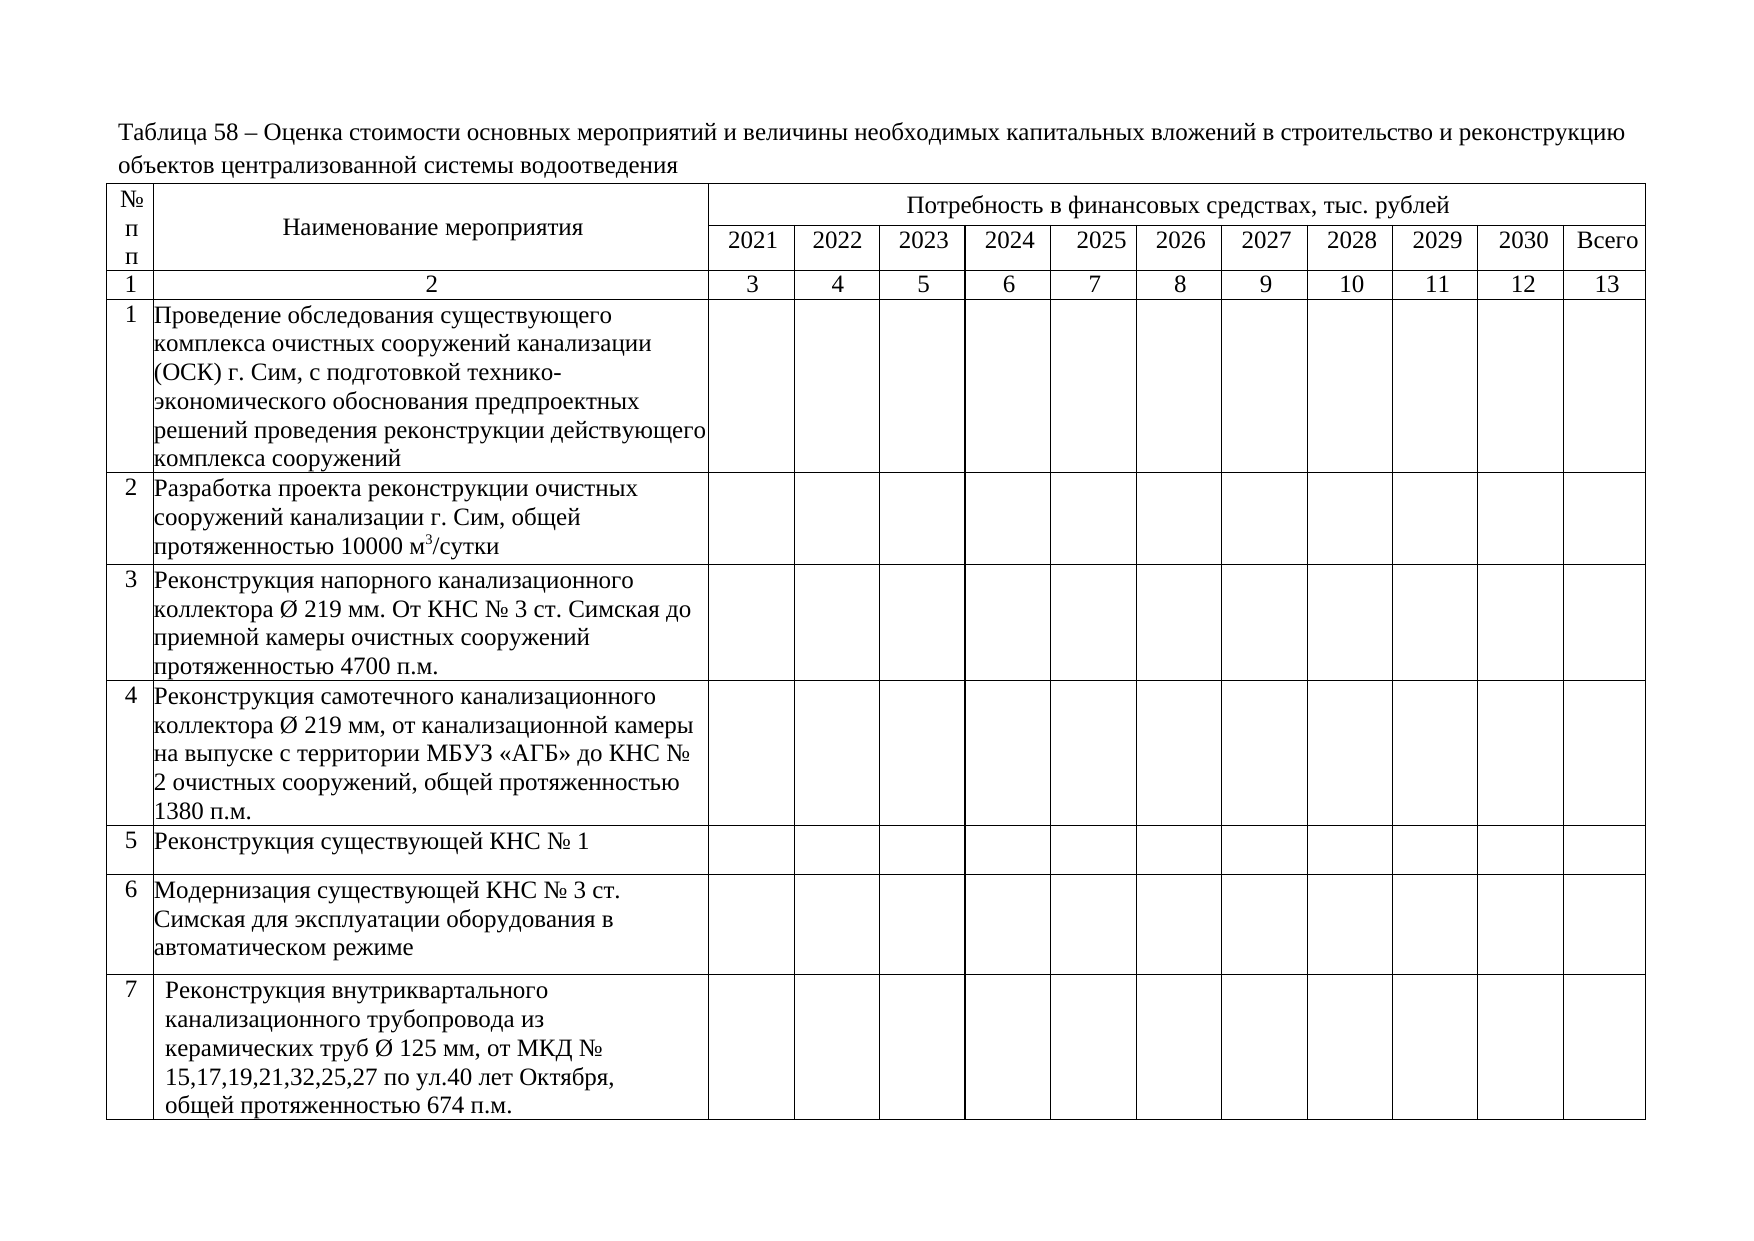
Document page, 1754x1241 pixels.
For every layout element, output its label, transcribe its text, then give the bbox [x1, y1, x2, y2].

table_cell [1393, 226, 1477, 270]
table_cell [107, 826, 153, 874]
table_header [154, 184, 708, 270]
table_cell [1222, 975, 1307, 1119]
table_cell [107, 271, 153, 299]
text Таблица 58 – Оценка стоимости основных мероприятий и величины необходимых капитальных вложений в строительство и реконструкцию объектов централизованной системы водоотведения [118, 117, 1628, 178]
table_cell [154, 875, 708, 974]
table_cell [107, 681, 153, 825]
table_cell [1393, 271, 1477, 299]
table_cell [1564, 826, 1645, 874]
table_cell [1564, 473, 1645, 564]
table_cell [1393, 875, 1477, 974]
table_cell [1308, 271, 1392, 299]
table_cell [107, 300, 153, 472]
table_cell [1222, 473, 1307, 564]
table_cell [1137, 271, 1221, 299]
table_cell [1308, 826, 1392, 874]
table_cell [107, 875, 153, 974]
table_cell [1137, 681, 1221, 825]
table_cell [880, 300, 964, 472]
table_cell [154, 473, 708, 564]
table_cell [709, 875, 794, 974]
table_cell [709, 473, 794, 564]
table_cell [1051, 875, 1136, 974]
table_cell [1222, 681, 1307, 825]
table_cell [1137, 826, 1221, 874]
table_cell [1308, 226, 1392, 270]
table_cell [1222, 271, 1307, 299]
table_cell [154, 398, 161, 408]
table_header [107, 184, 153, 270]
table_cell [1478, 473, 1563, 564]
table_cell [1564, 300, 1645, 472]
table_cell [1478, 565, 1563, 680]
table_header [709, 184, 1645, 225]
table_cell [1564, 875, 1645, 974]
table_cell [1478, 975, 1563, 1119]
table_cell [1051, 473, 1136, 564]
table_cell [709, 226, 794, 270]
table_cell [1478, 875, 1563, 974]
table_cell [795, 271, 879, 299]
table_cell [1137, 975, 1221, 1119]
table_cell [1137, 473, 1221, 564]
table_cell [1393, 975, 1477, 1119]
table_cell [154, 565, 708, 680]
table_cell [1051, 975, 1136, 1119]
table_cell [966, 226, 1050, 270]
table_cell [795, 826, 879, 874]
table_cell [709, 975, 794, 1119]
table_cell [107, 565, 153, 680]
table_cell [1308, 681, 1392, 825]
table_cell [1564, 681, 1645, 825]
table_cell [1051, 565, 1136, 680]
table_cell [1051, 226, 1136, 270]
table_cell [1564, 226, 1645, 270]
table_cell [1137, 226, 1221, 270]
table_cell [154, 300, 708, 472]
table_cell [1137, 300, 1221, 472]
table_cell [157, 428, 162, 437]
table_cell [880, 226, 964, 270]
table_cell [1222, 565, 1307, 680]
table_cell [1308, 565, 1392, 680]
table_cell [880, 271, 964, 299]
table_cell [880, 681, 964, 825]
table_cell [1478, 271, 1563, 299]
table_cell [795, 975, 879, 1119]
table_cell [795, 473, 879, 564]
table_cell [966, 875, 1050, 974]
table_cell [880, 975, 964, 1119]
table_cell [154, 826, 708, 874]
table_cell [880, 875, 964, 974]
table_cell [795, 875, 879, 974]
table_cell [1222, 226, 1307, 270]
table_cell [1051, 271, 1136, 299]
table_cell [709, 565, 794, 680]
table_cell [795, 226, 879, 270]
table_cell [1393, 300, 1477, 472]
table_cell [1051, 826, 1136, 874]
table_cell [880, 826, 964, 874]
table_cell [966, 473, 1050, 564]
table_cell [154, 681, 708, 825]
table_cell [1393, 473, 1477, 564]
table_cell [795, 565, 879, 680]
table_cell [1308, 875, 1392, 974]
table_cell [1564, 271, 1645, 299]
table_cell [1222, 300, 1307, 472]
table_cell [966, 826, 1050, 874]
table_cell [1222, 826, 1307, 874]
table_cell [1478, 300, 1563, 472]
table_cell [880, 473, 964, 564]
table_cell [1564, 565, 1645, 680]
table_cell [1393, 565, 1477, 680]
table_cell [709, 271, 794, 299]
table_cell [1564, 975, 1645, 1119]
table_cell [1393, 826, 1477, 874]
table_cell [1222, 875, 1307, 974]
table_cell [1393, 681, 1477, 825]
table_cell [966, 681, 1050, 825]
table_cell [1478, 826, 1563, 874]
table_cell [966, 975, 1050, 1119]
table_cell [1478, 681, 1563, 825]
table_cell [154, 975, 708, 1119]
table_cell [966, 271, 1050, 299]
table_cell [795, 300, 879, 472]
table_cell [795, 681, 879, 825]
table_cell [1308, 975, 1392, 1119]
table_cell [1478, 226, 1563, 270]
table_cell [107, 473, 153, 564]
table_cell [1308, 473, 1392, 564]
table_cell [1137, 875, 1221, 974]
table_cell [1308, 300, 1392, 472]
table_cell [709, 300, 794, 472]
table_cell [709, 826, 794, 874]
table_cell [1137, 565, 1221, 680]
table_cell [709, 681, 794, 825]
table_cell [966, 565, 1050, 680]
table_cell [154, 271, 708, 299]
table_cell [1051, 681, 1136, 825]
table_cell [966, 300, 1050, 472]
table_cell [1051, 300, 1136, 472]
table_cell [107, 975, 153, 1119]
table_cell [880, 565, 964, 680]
